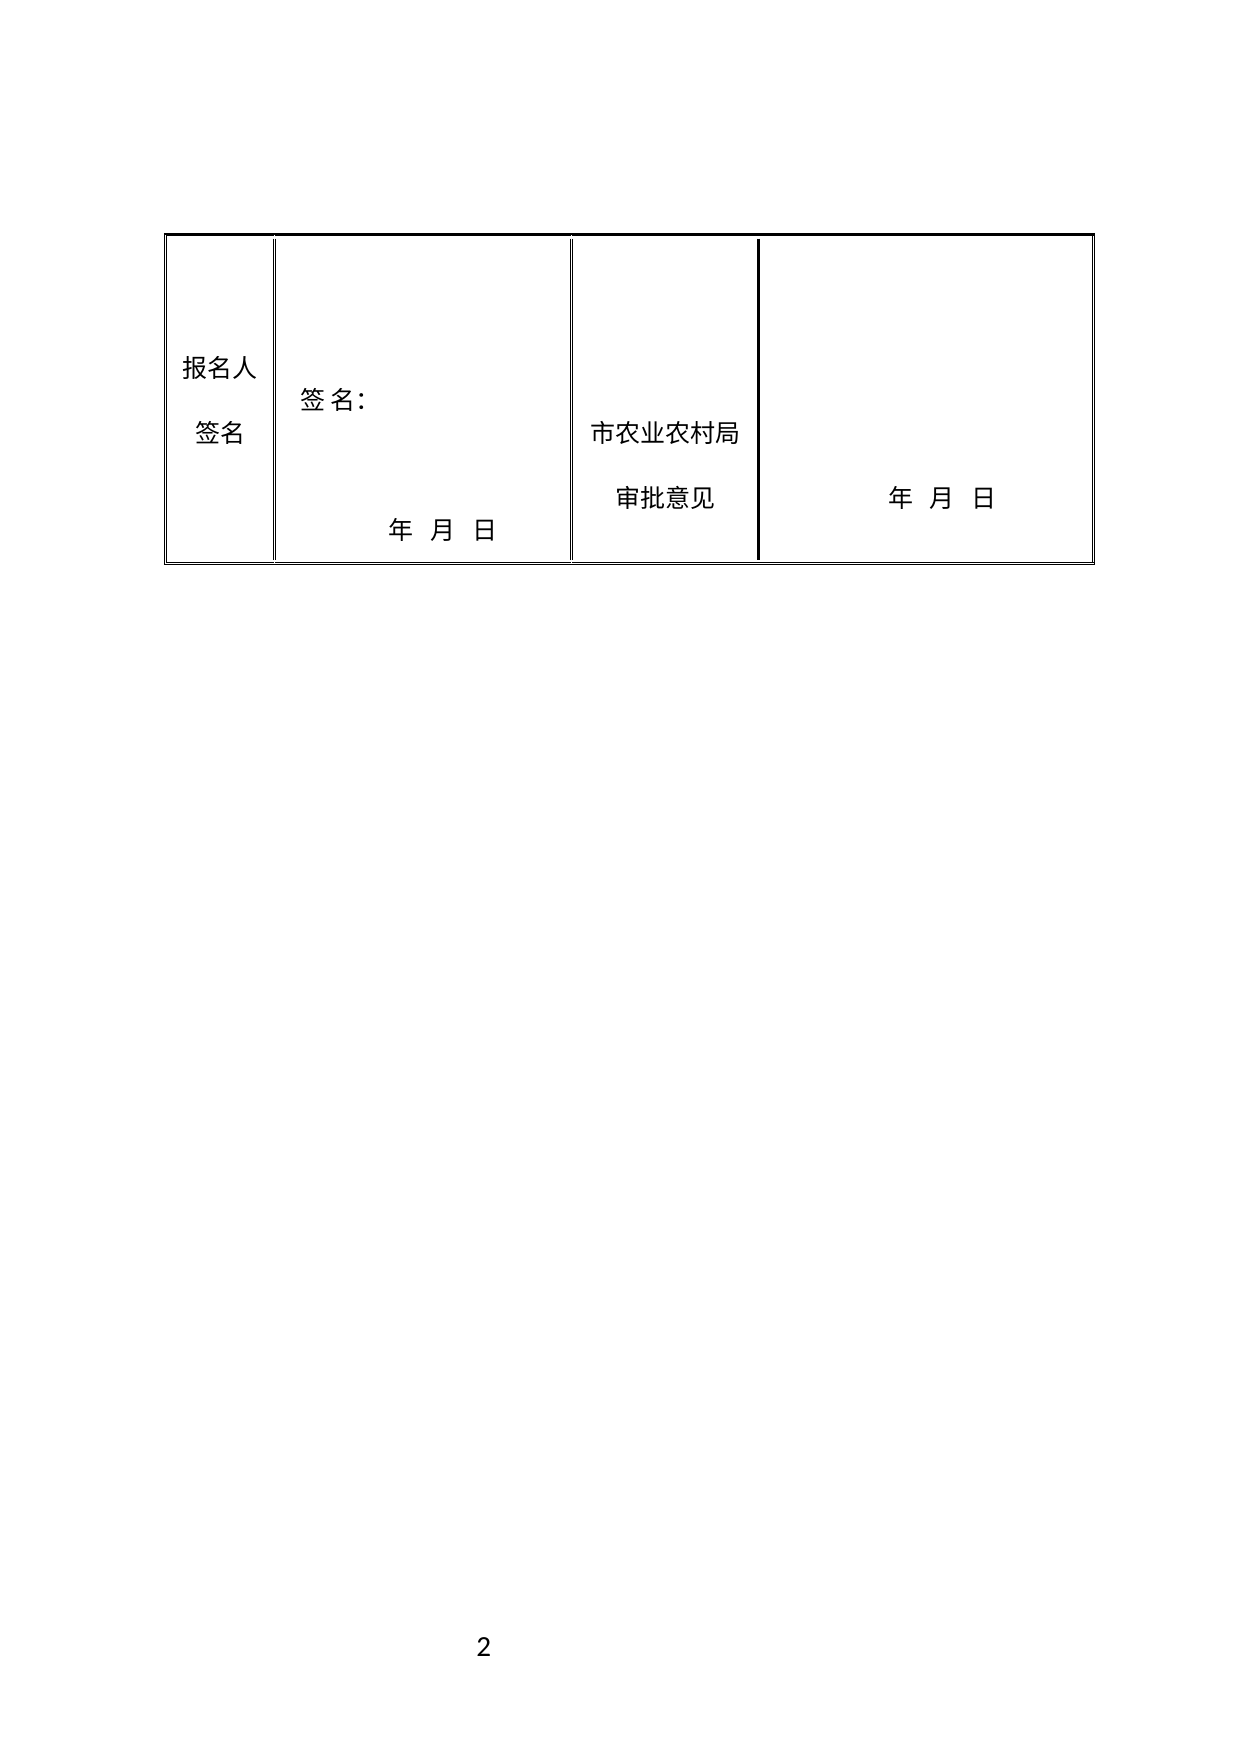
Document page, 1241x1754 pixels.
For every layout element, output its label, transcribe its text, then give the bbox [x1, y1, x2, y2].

table_cell 报名人 签名 [167, 236, 275, 561]
table_cell 签 名： 年 月 日 [275, 236, 572, 561]
table_cell 年 月 日 [758, 236, 1092, 561]
table_cell 市农业农村局 审批意见 [572, 236, 758, 561]
